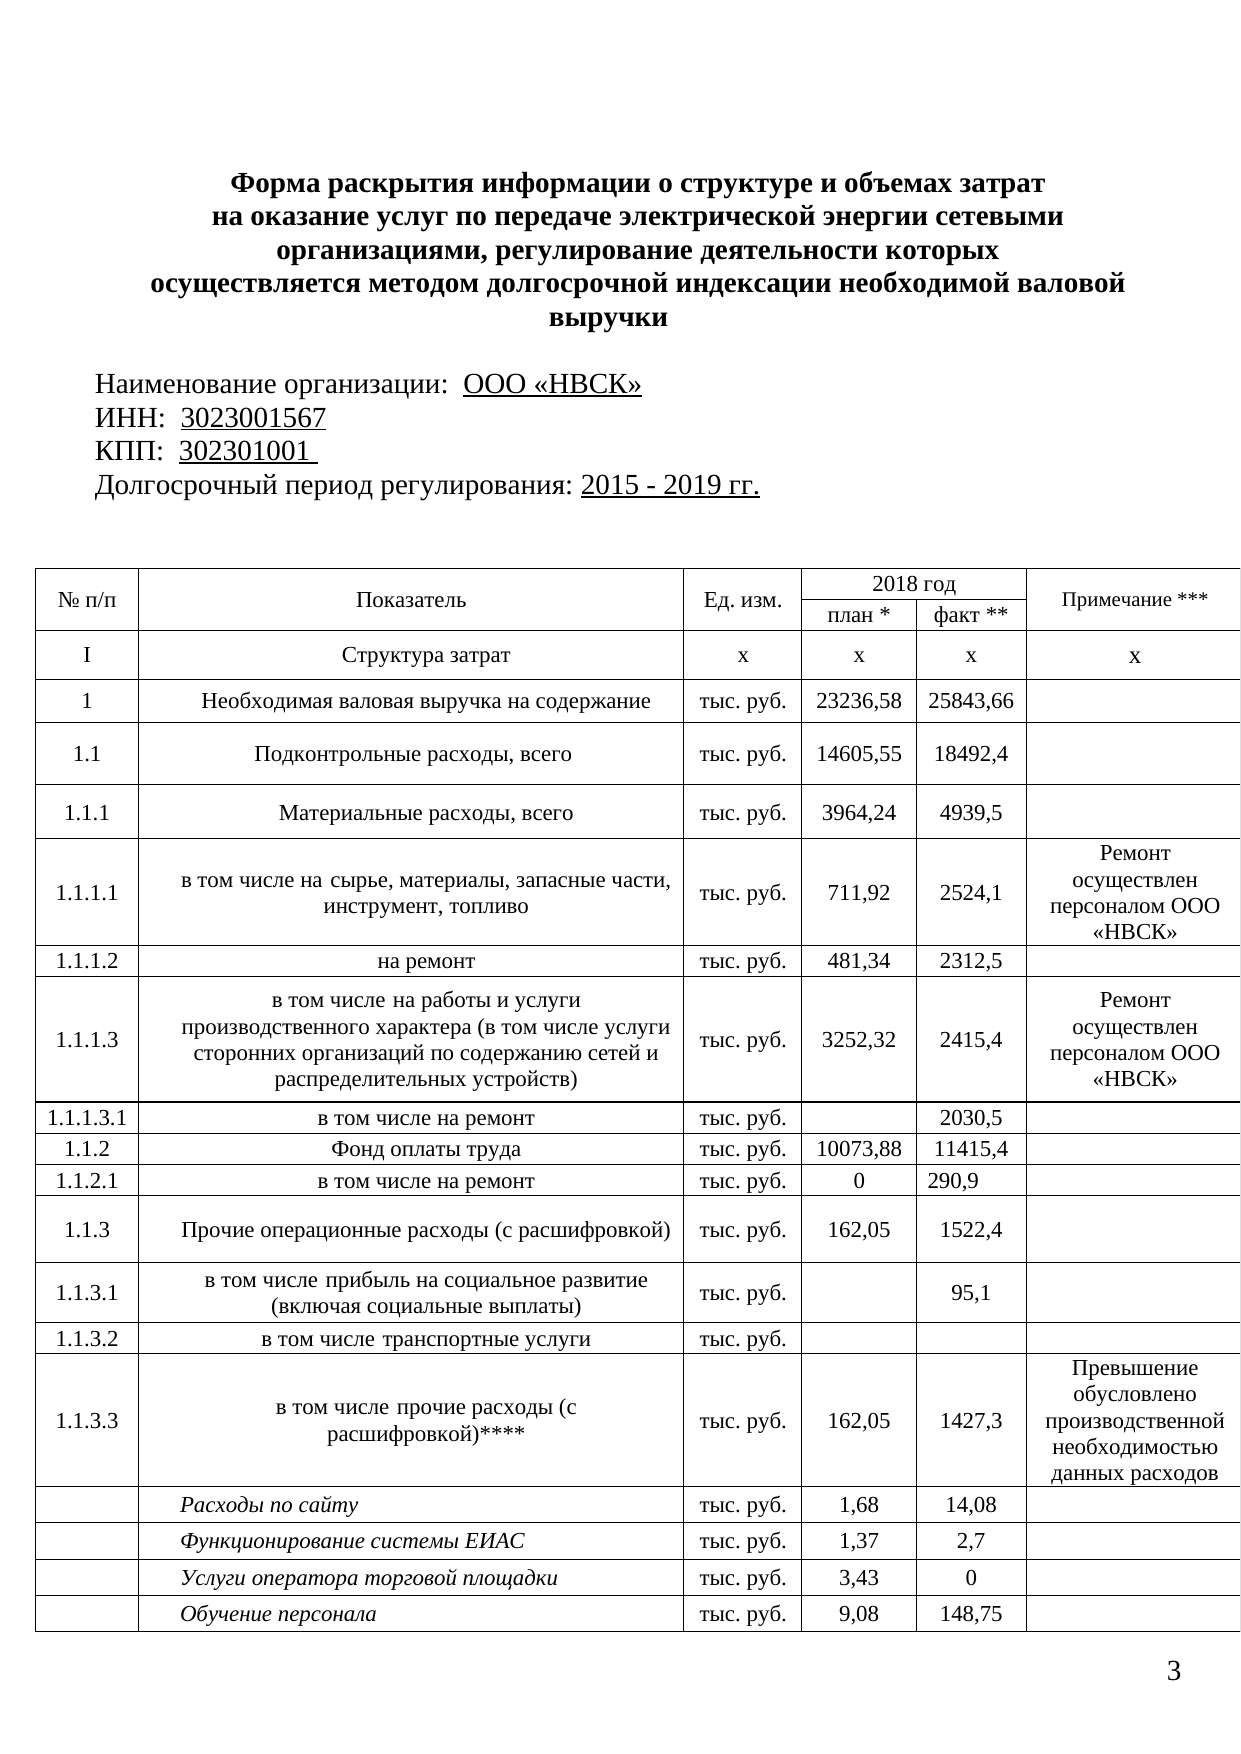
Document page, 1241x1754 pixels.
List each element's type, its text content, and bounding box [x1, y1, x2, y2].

table_cell Превышение обусловлено производственной необходимостью данных расходов [1027, 1354, 1240, 1486]
table_cell [1027, 785, 1240, 838]
text ИНН: 3023001567 [35, 400, 1181, 433]
table_cell в том числе на ремонт [169, 1165, 683, 1195]
table_header 2018 год [802, 569, 1026, 599]
table_cell [139, 977, 168, 1101]
table_cell тыс. руб. [684, 1596, 801, 1631]
table_cell тыс. руб. [684, 1487, 801, 1522]
table_cell [139, 680, 168, 722]
table_cell I [36, 631, 138, 678]
table_cell [1027, 1134, 1240, 1164]
text организациями, регулирование деятельности которых [35, 232, 1181, 266]
table_cell тыс. руб. [684, 1523, 801, 1558]
table_cell на ремонт [169, 946, 683, 976]
table_cell 1.1.3.2 [36, 1323, 138, 1353]
table_cell тыс. руб. [684, 1165, 801, 1195]
table_cell факт ** [917, 600, 1026, 630]
table_cell план * [802, 600, 916, 630]
table_cell 1.1.3.1 [36, 1263, 138, 1322]
table_cell в том числе прочие расходы (с расшифровкой)**** [169, 1354, 683, 1486]
table_cell в том числе транспортные услуги [169, 1323, 683, 1353]
table_cell [139, 1596, 168, 1631]
table_cell [802, 1263, 916, 1322]
table_header Показатель [139, 569, 683, 630]
table_cell Подконтрольные расходы, всего [169, 723, 683, 784]
table_cell 2415,4 [917, 977, 1026, 1101]
table_cell 4939,5 [917, 785, 1026, 838]
table_cell 481,34 [802, 946, 916, 976]
table_cell тыс. руб. [684, 1196, 801, 1262]
table_cell [36, 1487, 138, 1522]
table_cell 2312,5 [917, 946, 1026, 976]
text Наименование организации: ООО «НВСК» [35, 366, 1181, 400]
table_cell х [1027, 631, 1240, 678]
table_cell 2,7 [917, 1523, 1026, 1558]
table_cell [1027, 946, 1240, 976]
table_cell [1027, 1165, 1240, 1195]
table_cell тыс. руб. [684, 977, 801, 1101]
table_cell [1027, 1196, 1240, 1262]
table_cell [1027, 1263, 1240, 1322]
table_cell 14605,55 [802, 723, 916, 784]
table_header Примечание *** [1027, 569, 1240, 630]
table_cell [139, 785, 168, 838]
table_cell 1,37 [802, 1523, 916, 1558]
table_cell тыс. руб. [684, 1263, 801, 1322]
table_cell 1.1.3 [36, 1196, 138, 1262]
table_cell тыс. руб. [684, 1103, 801, 1133]
table_cell 1522,4 [917, 1196, 1026, 1262]
table_cell 1.1.1.3 [36, 977, 138, 1101]
table_header № п/п [36, 569, 138, 630]
table_cell [139, 723, 168, 784]
table_cell в том числе на ремонт [169, 1103, 683, 1133]
table_cell тыс. руб. [684, 785, 801, 838]
table_cell 1,68 [802, 1487, 916, 1522]
table_cell 1.1.2.1 [36, 1165, 138, 1195]
table_cell [36, 1560, 138, 1595]
table_cell [139, 1103, 168, 1133]
table_cell 18492,4 [917, 723, 1026, 784]
table_cell 14,08 [917, 1487, 1026, 1522]
table_cell 162,05 [802, 1354, 916, 1486]
table_cell [139, 1323, 168, 1353]
table_cell 1.1.1.2 [36, 946, 138, 976]
table_cell 148,75 [917, 1596, 1026, 1631]
table_cell 1.1.3.3 [36, 1354, 138, 1486]
table_cell 25843,66 [917, 680, 1026, 722]
table_cell 95,1 [917, 1263, 1026, 1322]
table_cell 1.1.1.1 [36, 839, 138, 945]
table_cell [1027, 1596, 1240, 1631]
table_cell 1.1.1.3.1 [36, 1103, 138, 1133]
table_cell 711,92 [802, 839, 916, 945]
table_cell Ремонт осуществлен персоналом ООО «НВСК» [1027, 839, 1240, 945]
table_cell 1.1.1 [36, 785, 138, 838]
table_cell [1027, 1323, 1240, 1353]
table_cell Фонд оплаты труда [169, 1134, 683, 1164]
table_cell [1027, 1487, 1240, 1522]
text осуществляется методом долгосрочной индексации необходимой валовой выручки [35, 266, 1181, 333]
table_cell [139, 1487, 168, 1522]
table_cell 0 [917, 1560, 1026, 1595]
table_cell Структура затрат [169, 631, 683, 678]
table_cell тыс. руб. [684, 1323, 801, 1353]
table_cell 1 [36, 680, 138, 722]
table_cell [1027, 1560, 1240, 1595]
table_cell в том числе на сырье, материалы, запасные части, инструмент, топливо [169, 839, 683, 945]
text на оказание услуг по передаче электрической энергии сетевыми [35, 198, 1181, 232]
table_cell 23236,58 [802, 680, 916, 722]
table_cell тыс. руб. [684, 1560, 801, 1595]
table_cell тыс. руб. [684, 839, 801, 945]
table_cell [139, 839, 168, 945]
table_cell Расходы по сайту [169, 1487, 683, 1522]
table_cell 9,08 [802, 1596, 916, 1631]
table_cell х [684, 631, 801, 678]
table_cell [802, 1323, 916, 1353]
table_cell [802, 1103, 916, 1133]
table_cell [139, 1354, 168, 1486]
text Форма раскрытия информации о структуре и объемах затрат [35, 165, 1181, 198]
table_cell [139, 1560, 168, 1595]
table_cell 1427,3 [917, 1354, 1026, 1486]
table_header Ед. изм. [684, 569, 801, 630]
table_cell [1027, 1103, 1240, 1133]
table_cell в том числе на работы и услуги производственного характера (в том числе услуги сторонних организаций по содержанию сетей и распределительных устройств) [169, 977, 683, 1101]
table_cell [139, 946, 168, 976]
table_cell [1027, 1523, 1240, 1558]
table_cell [139, 631, 168, 678]
table_cell тыс. руб. [684, 680, 801, 722]
table_cell 0 [802, 1165, 916, 1195]
table_cell Услуги оператора торговой площадки [169, 1560, 683, 1595]
table_cell х [802, 631, 916, 678]
table_cell Материальные расходы, всего [169, 785, 683, 838]
table_cell тыс. руб. [684, 1134, 801, 1164]
table_cell [36, 1523, 138, 1558]
table_cell 2030,5 [917, 1103, 1026, 1133]
table_cell [139, 1165, 168, 1195]
table_cell 162,05 [802, 1196, 916, 1262]
table_cell [139, 1523, 168, 1558]
table_cell [139, 1263, 168, 1322]
table_cell Обучение персонала [169, 1596, 683, 1631]
table_cell Необходимая валовая выручка на содержание [169, 680, 683, 722]
table_cell тыс. руб. [684, 723, 801, 784]
table_cell 3964,24 [802, 785, 916, 838]
table_cell тыс. руб. [684, 1354, 801, 1486]
table_cell х [917, 631, 1026, 678]
table_cell 290,9 [917, 1165, 1026, 1195]
table_cell 2524,1 [917, 839, 1026, 945]
table_cell 3,43 [802, 1560, 916, 1595]
table_cell Прочие операционные расходы (с расшифровкой) [169, 1196, 683, 1262]
table_cell 10073,88 [802, 1134, 916, 1164]
table_cell 11415,4 [917, 1134, 1026, 1164]
table_cell [917, 1323, 1026, 1353]
text КПП: 302301001 [35, 433, 1181, 467]
text Долгосрочный период регулирования: 2015 - 2019 гг. [35, 467, 1181, 500]
table_cell Функционирование системы ЕИАС [169, 1523, 683, 1558]
table_cell [139, 1134, 168, 1164]
table_cell 3252,32 [802, 977, 916, 1101]
table_cell [36, 1596, 138, 1631]
table_cell 1.1 [36, 723, 138, 784]
table_cell [1027, 723, 1240, 784]
table_cell [1027, 680, 1240, 722]
table_cell тыс. руб. [684, 946, 801, 976]
table_cell в том числе прибыль на социальное развитие (включая социальные выплаты) [169, 1263, 683, 1322]
table_cell [139, 1196, 168, 1262]
table_cell 1.1.2 [36, 1134, 138, 1164]
table_cell Ремонт осуществлен персоналом ООО «НВСК» [1027, 977, 1240, 1101]
